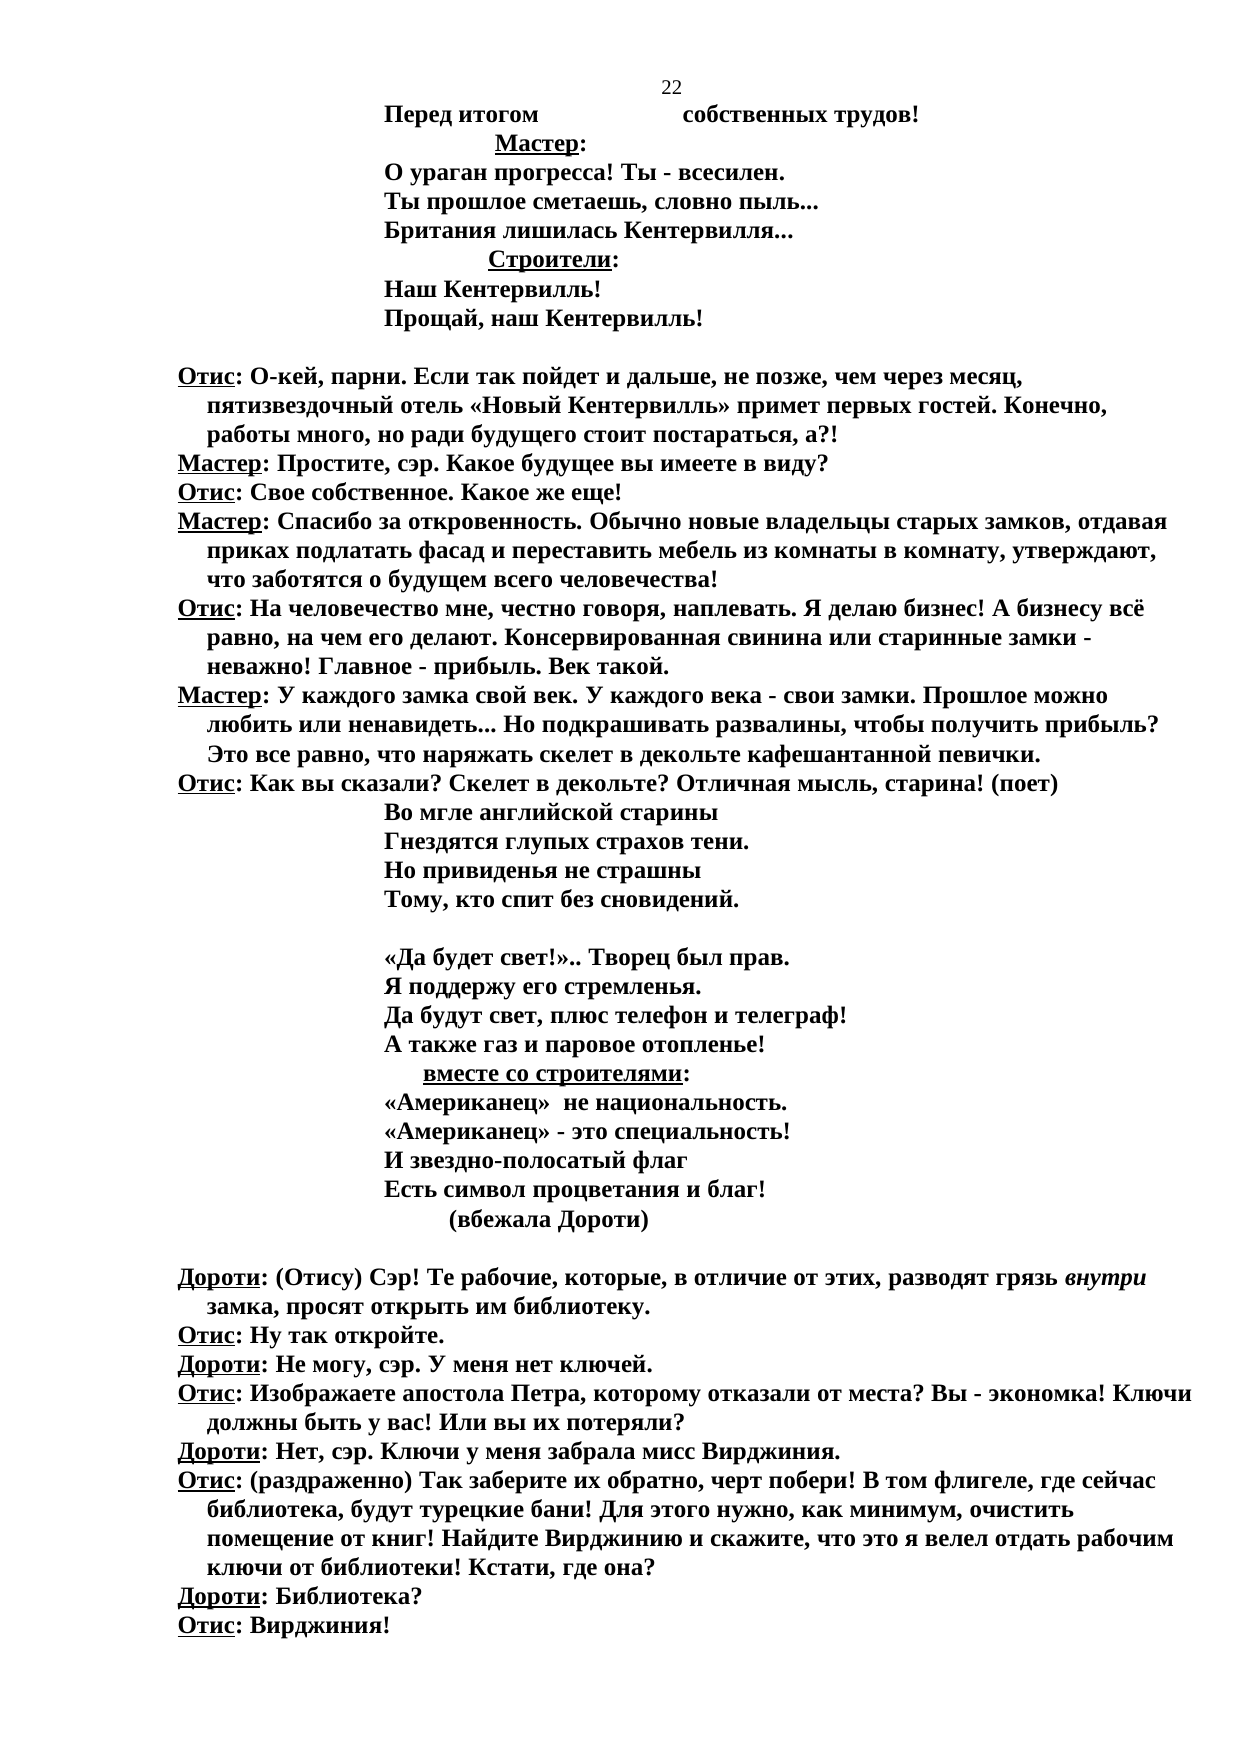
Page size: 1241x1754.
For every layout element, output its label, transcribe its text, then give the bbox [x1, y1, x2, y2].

list Дороти: Библиотека? [177, 1581, 1196, 1610]
list Отис: На человечество мне, честно говоря, наплевать. Я делаю бизнес! А бизнесу всё равно, на чем его делают. Консервированная свинина или старинные замки - неважно! Главное - прибыль. Век такой. [177, 593, 1196, 680]
list Отис: Изображаете апостола Петра, которому отказали от места? Вы - экономка! Ключи должны быть у вас! Или вы их потеряли? [177, 1378, 1196, 1436]
list Перед итогом собственных трудов! [207, 99, 1196, 128]
list Мастер: Простите, сэр. Какое будущее вы имеете в виду? [177, 448, 1196, 477]
list Дороти: Не могу, сэр. У меня нет ключей. [177, 1349, 1196, 1378]
list Я поддержу его стремленья. [207, 971, 1196, 1000]
list А также газ и паровое отопленье! [207, 1029, 1196, 1058]
list Отис: Вирджиния! [177, 1610, 1196, 1639]
list И звездно-полосатый флаг [207, 1145, 1196, 1174]
list Строители: [207, 244, 1196, 273]
list Гнездятся глупых страхов тени. [207, 826, 1196, 855]
list Но привиденья не страшны [207, 855, 1196, 884]
list Британия лишилась Кентервилля... [207, 215, 1196, 244]
list Ты прошлое сметаешь, словно пыль... [207, 186, 1196, 215]
list Отис: Ну так откройте. [177, 1320, 1196, 1349]
list Есть символ процветания и благ! [207, 1174, 1196, 1203]
list Мастер: У каждого замка свой век. У каждого века - свои замки. Прошлое можно любить или ненавидеть... Но подкрашивать развалины, чтобы получить прибыль? Это все равно, что наряжать скелет в декольте кафешантанной певички. [177, 680, 1196, 767]
list Дороти: (Отису) Сэр! Те рабочие, которые, в отличие от этих, разводят грязь внутри замка, просят открыть им библиотеку. [177, 1262, 1196, 1320]
list Отис: О-кей, парни. Если так пойдет и дальше, не позже, чем через месяц, пятизвездочный отель «Новый Кентервилль» примет первых гостей. Конечно, работы много, но ради будущего стоит постараться, а?! [177, 361, 1196, 448]
list Отис: (раздраженно) Так заберите их обратно, черт побери! В том флигеле, где сейчас библиотека, будут турецкие бани! Для этого нужно, как минимум, очистить помещение от книг! Найдите Вирджинию и скажите, что это я велел отдать рабочим ключи от библиотеки! Кстати, где она? [177, 1465, 1196, 1581]
list Отис: Свое собственное. Какое же еще! [177, 477, 1196, 506]
list Да будут свет, плюс телефон и телеграф! [207, 1000, 1196, 1029]
list вместе со строителями: [207, 1058, 1196, 1087]
list Мастер: [207, 128, 1196, 157]
list «Да будет свет!».. Творец был прав. [207, 942, 1196, 971]
list «Американец» не национальность. [207, 1087, 1196, 1116]
list (вбежала Дороти) [207, 1203, 1196, 1232]
list Отис: Как вы сказали? Скелет в декольте? Отличная мысль, старина! (поет) [177, 767, 1196, 797]
list Прощай, наш Кентервилль! [207, 302, 1196, 332]
list Наш Кентервилль! [207, 273, 1196, 302]
list «Американец» - это специальность! [207, 1116, 1196, 1145]
list Во мгле английской старины [207, 797, 1196, 826]
list Тому, кто спит без сновидений. [207, 884, 1196, 913]
list Мастер: Спасибо за откровенность. Обычно новые владельцы старых замков, отдавая приках подлатать фасад и переставить мебель из комнаты в комнату, утверждают, что заботятся о будущем всего человечества! [177, 506, 1196, 593]
list Дороти: Нет, сэр. Ключи у меня забрала мисс Вирджиния. [177, 1436, 1196, 1465]
list О ураган прогресса! Ты - всесилен. [207, 157, 1196, 186]
